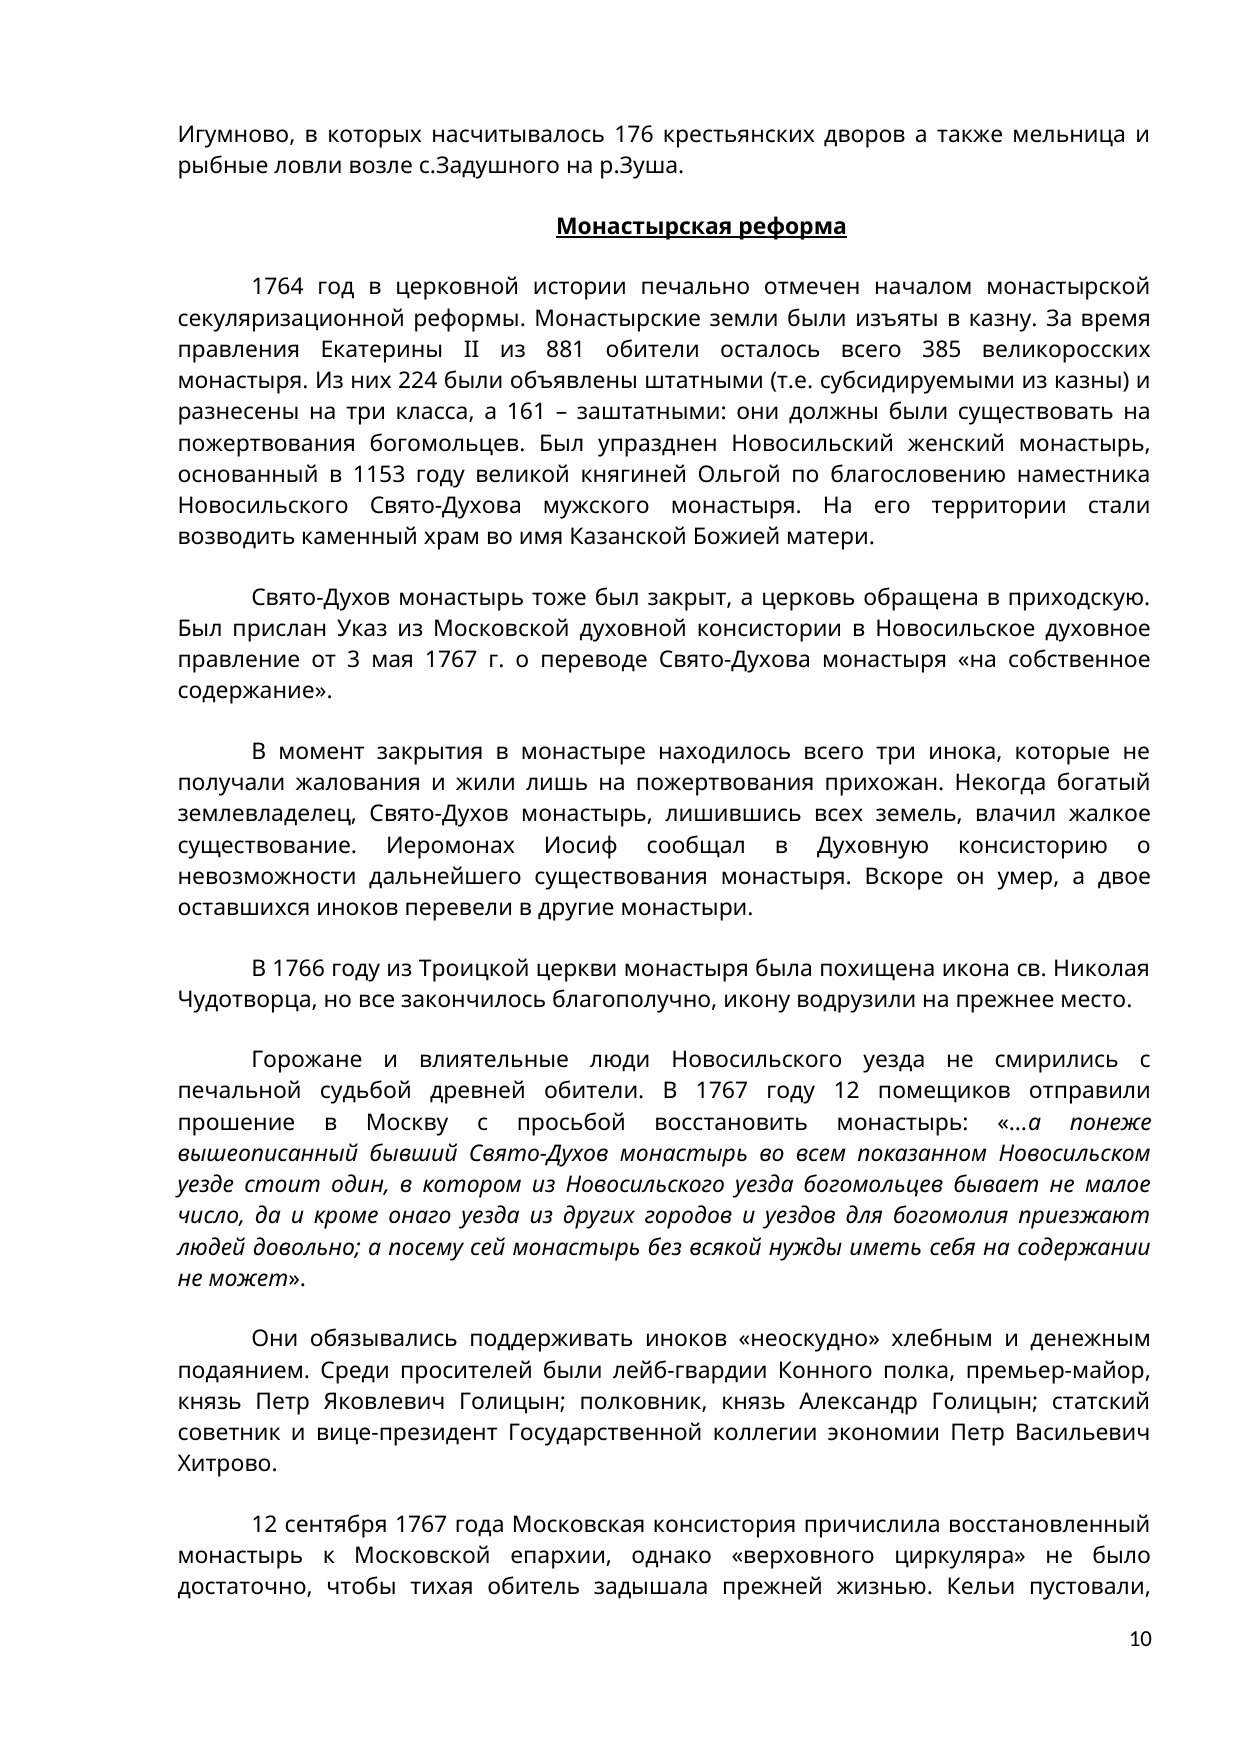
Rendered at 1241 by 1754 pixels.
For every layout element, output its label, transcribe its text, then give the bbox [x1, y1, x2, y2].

text Свято-Духов монастырь тоже был закрыт, а церковь обращена в приходскую. Был прислан Указ из Московской духовной консистории в Новосильское духовное правление от 3 мая 1767 г. о переводе Свято-Духова монастыря «на собственное содержание». [177, 581, 1152, 706]
text Монастырская реформа [177, 210, 1152, 241]
text Горожане и влиятельные люди Новосильского уезда не смирились с печальной судьбой древней обители. В 1767 году 12 помещиков отправили прошение в Москву с просьбой восстановить монастырь: «…а понеже вышеописанный бывший Свято-Духов монастырь во всем показанном Новосильском уезде стоит один, в котором из Новосильского уезда богомольцев бывает не малое число, да и кроме онаго уезда из других городов и уездов для богомолия приезжают людей довольно; а посему сей монастырь без всякой нужды иметь себя на содержании не может». [177, 1043, 1152, 1293]
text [177, 1508, 1152, 1601]
text В 1766 году из Троицкой церкви монастыря была похищена икона св. Николая Чудотворца, но все закончилось благополучно, икону водрузили на прежнее место. [177, 951, 1152, 1014]
text Они обязывались поддерживать иноков «неоскудно» хлебным и денежным подаянием. Среди просителей были лейб-гвардии Конного полка, премьер-майор, князь Петр Яковлевич Голицын; полковник, князь Александр Голицын; статский советник и вице-президент Государственной коллегии экономии Петр Васильевич Хитрово. [177, 1322, 1152, 1478]
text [177, 118, 1152, 181]
text В момент закрытия в монастыре находилось всего три инока, которые не получали жалования и жили лишь на пожертвования прихожан. Некогда богатый землевладелец, Свято-Духов монастырь, лишившись всех земель, влачил жалкое существование. Иеромонах Иосиф сообщал в Духовную консисторию о невозможности дальнейшего существования монастыря. Вскоре он умер, а двое оставшихся иноков перевели в другие монастыри. [177, 735, 1152, 922]
text 1764 год в церковной истории печально отмечен началом монастырской секуляризационной реформы. Монастырские земли были изъяты в казну. За время правления Екатерины II из 881 обители осталось всего 385 великоросских монастыря. Из них 224 были объявлены штатными (т.е. субсидируемыми из казны) и разнесены на три класса, а 161 – заштатными: они должны были существовать на пожертвования богомольцев. Был упразднен Новосильский женский монастырь, основанный в 1153 году великой княгиней Ольгой по благословению наместника Новосильского Свято-Духова мужского монастыря. На его территории стали возводить каменный храм во имя Казанской Божией матери. [177, 270, 1152, 551]
